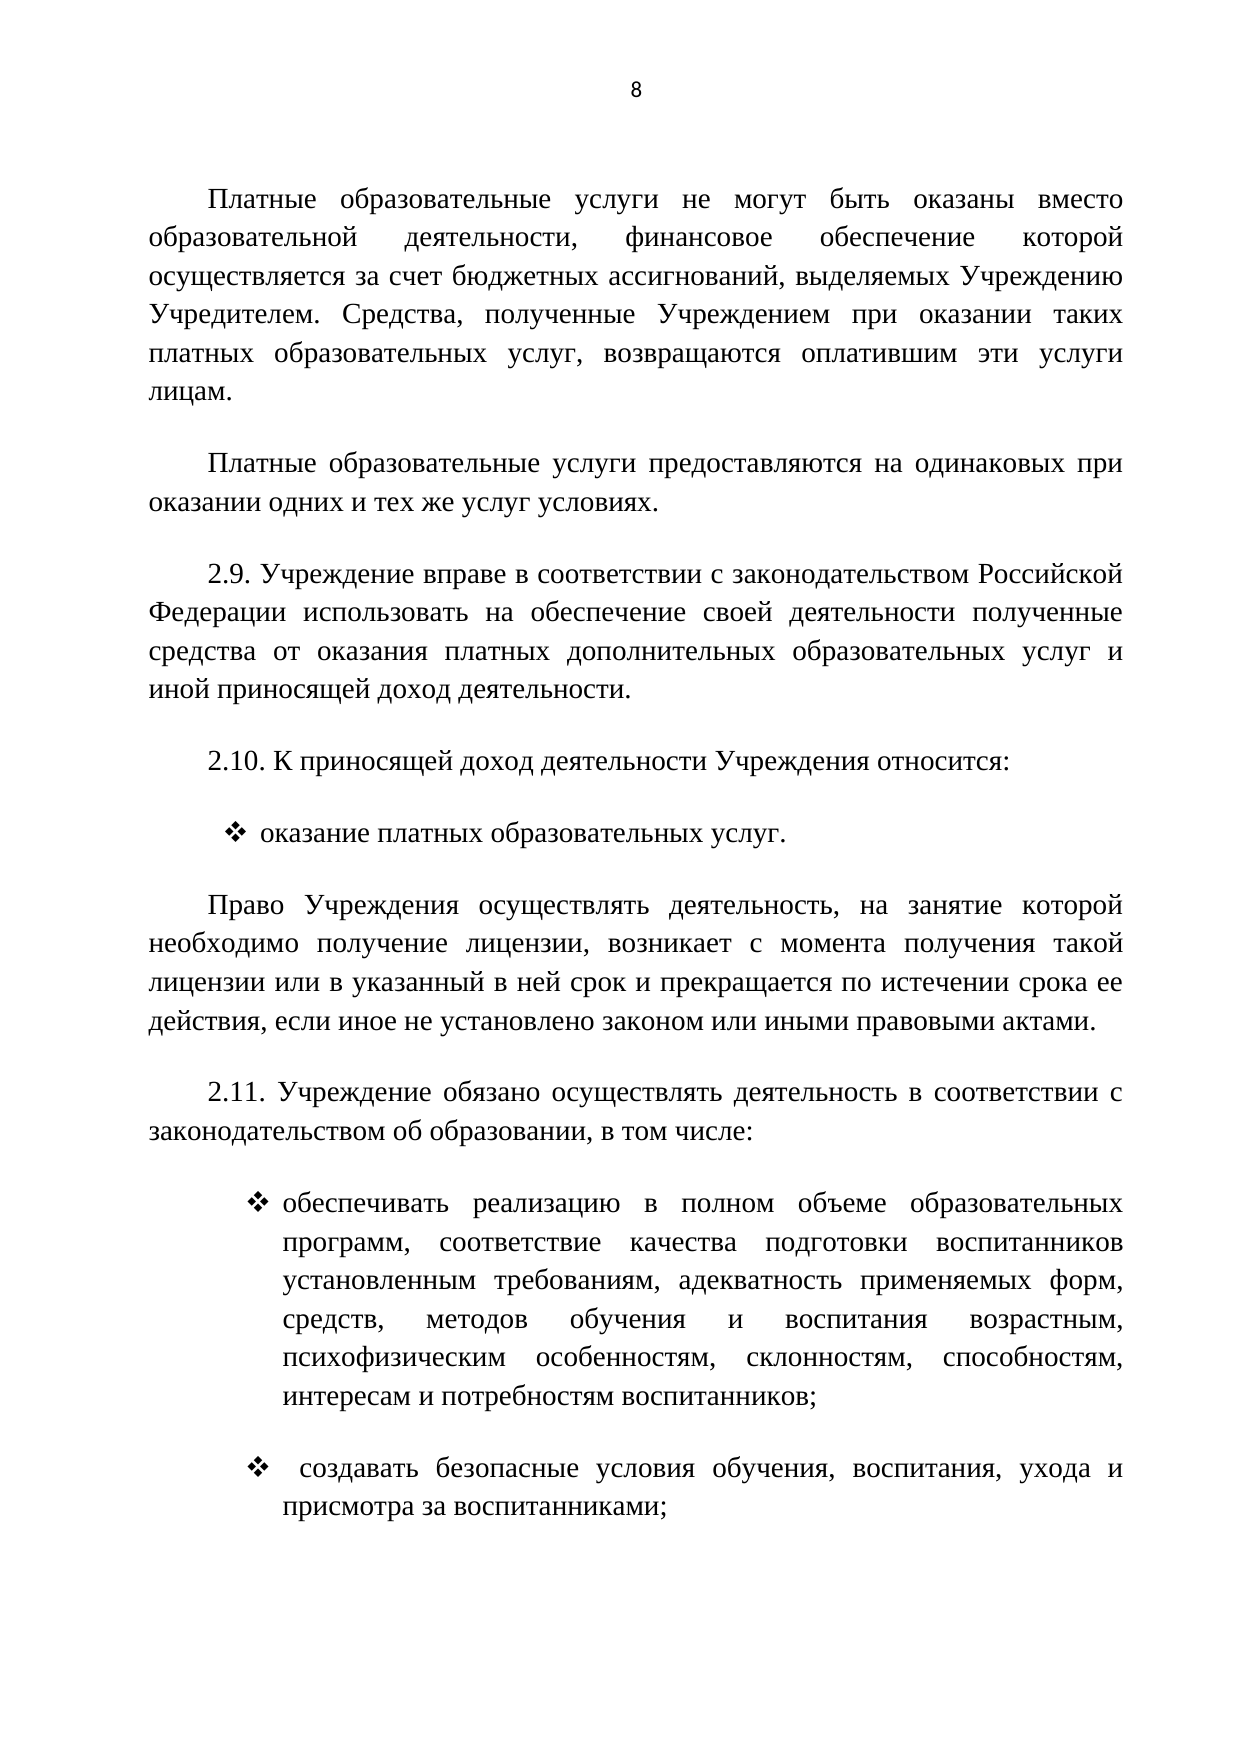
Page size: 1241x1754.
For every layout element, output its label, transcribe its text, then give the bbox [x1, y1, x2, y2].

list обеспечивать реализацию в полном объеме образовательных программ, соответствие качества подготовки воспитанников установленным требованиям, адекватность применяемых форм, средств, методов обучения и воспитания возрастным, психофизическим особенностям, склонностям, способностям, интересам и потребностям воспитанников; [245, 1185, 1124, 1411]
list создавать безопасные условия обучения, воспитания, ухода и присмотра за воспитанниками; [245, 1450, 1124, 1522]
list оказание платных образовательных услуг. [222, 815, 1124, 849]
text Право Учреждения осуществлять деятельность, на занятие которой необходимо получение лицензии, возникает с момента получения такой лицензии или в указанный в ней срок и прекращается по истечении срока ее действия, если иное не установлено законом или иными правовыми актами. [148, 887, 1124, 1036]
text 2.11. Учреждение обязано осуществлять деятельность в соответствии с законодательством об образовании, в том числе: [148, 1074, 1124, 1147]
text Платные образовательные услуги предоставляются на одинаковых при оказании одних и тех же услуг условиях. [148, 445, 1124, 517]
text 2.9. Учреждение вправе в соответствии с законодательством Российской Федерации использовать на обеспечение своей деятельности полученные средства от оказания платных дополнительных образовательных услуг и иной приносящей доход деятельности. [148, 556, 1124, 705]
text 2.10. К приносящей доход деятельности Учреждения относится: [148, 743, 1124, 777]
text Платные образовательные услуги не могут быть оказаны вместо образовательной деятельности, финансовое обеспечение которой осуществляется за счет бюджетных ассигнований, выделяемых Учреждению Учредителем. Средства, полученные Учреждением при оказании таких платных образовательных услуг, возвращаются оплатившим эти услуги лицам. [148, 181, 1124, 407]
